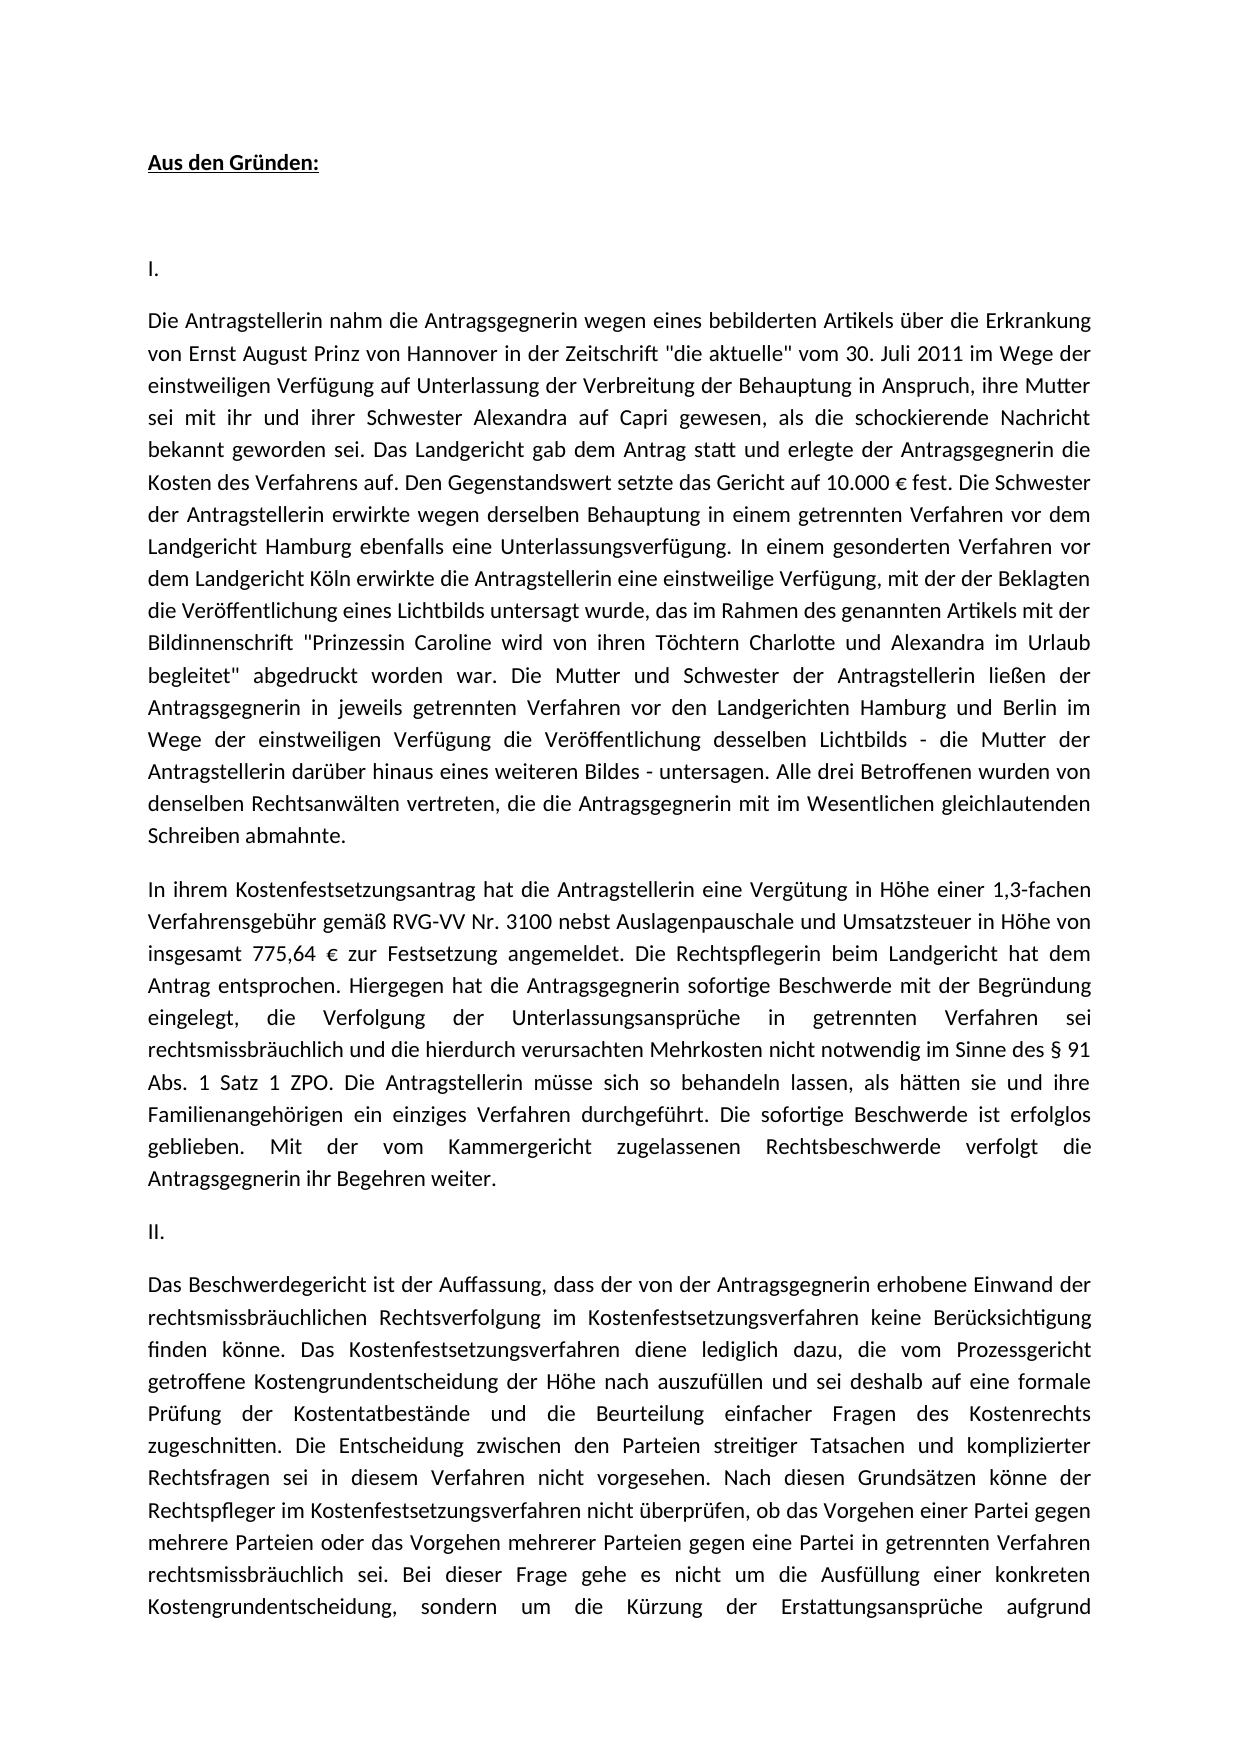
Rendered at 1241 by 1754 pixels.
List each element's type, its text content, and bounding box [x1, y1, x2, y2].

text In ihrem Kostenfestsetzungsantrag hat die Antragstellerin eine Vergütung in Höhe einer 1,3-fachen Verfahrensgebühr gemäß RVG-VV Nr. 3100 nebst Auslagenpauschale und Umsatzsteuer in Höhe von insgesamt 775,64 € zur Festsetzung angemeldet. Die Rechtspflegerin beim Landgericht hat dem Antrag entsprochen. Hiergegen hat die Antragsgegnerin sofortige Beschwerde mit der Begründung eingelegt, die Verfolgung der Unterlassungsansprüche in getrennten Verfahren sei rechtsmissbräuchlich und die hierdurch verursachten Mehrkosten nicht notwendig im Sinne des § 91 Abs. 1 Satz 1 ZPO. Die Antragstellerin müsse sich so behandeln lassen, als hätten sie und ihre Familienangehörigen ein einziges Verfahren durchgeführt. Die sofortige Beschwerde ist erfolglos geblieben. Mit der vom Kammergericht zugelassenen Rechtsbeschwerde verfolgt die Antragsgegnerin ihr Begehren weiter. [148, 875, 1093, 1192]
text Die Antragstellerin nahm die Antragsgegnerin wegen eines bebilderten Artikels über die Erkrankung von Ernst August Prinz von Hannover in der Zeitschrift "die aktuelle" vom 30. Juli 2011 im Wege der einstweiligen Verfügung auf Unterlassung der Verbreitung der Behauptung in Anspruch, ihre Mutter sei mit ihr und ihrer Schwester Alexandra auf Capri gewesen, als die schockierende Nachricht bekannt geworden sei. Das Landgericht gab dem Antrag statt und erlegte der Antragsgegnerin die Kosten des Verfahrens auf. Den Gegenstandswert setzte das Gericht auf 10.000 € fest. Die Schwester der Antragstellerin erwirkte wegen derselben Behauptung in einem getrennten Verfahren vor dem Landgericht Hamburg ebenfalls eine Unterlassungsverfügung. In einem gesonderten Verfahren vor dem Landgericht Köln erwirkte die Antragstellerin eine einstweilige Verfügung, mit der der Beklagten die Veröffentlichung eines Lichtbilds untersagt wurde, das im Rahmen des genannten Artikels mit der Bildinnenschrift "Prinzessin Caroline wird von ihren Töchtern Charlotte und Alexandra im Urlaub begleitet" abgedruckt worden war. Die Mutter und Schwester der Antragstellerin ließen der Antragsgegnerin in jeweils getrennten Verfahren vor den Landgerichten Hamburg und Berlin im Wege der einstweiligen Verfügung die Veröffentlichung desselben Lichtbilds - die Mutter der Antragstellerin darüber hinaus eines weiteren Bildes - untersagen. Alle drei Betroffenen wurden von denselben Rechtsanwälten vertreten, die die Antragsgegnerin mit im Wesentlichen gleichlautenden Schreiben abmahnte. [148, 307, 1093, 850]
text I. [148, 254, 1093, 282]
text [148, 1270, 1093, 1620]
text II. [148, 1217, 1093, 1245]
text Aus den Gründen: [148, 148, 1093, 176]
